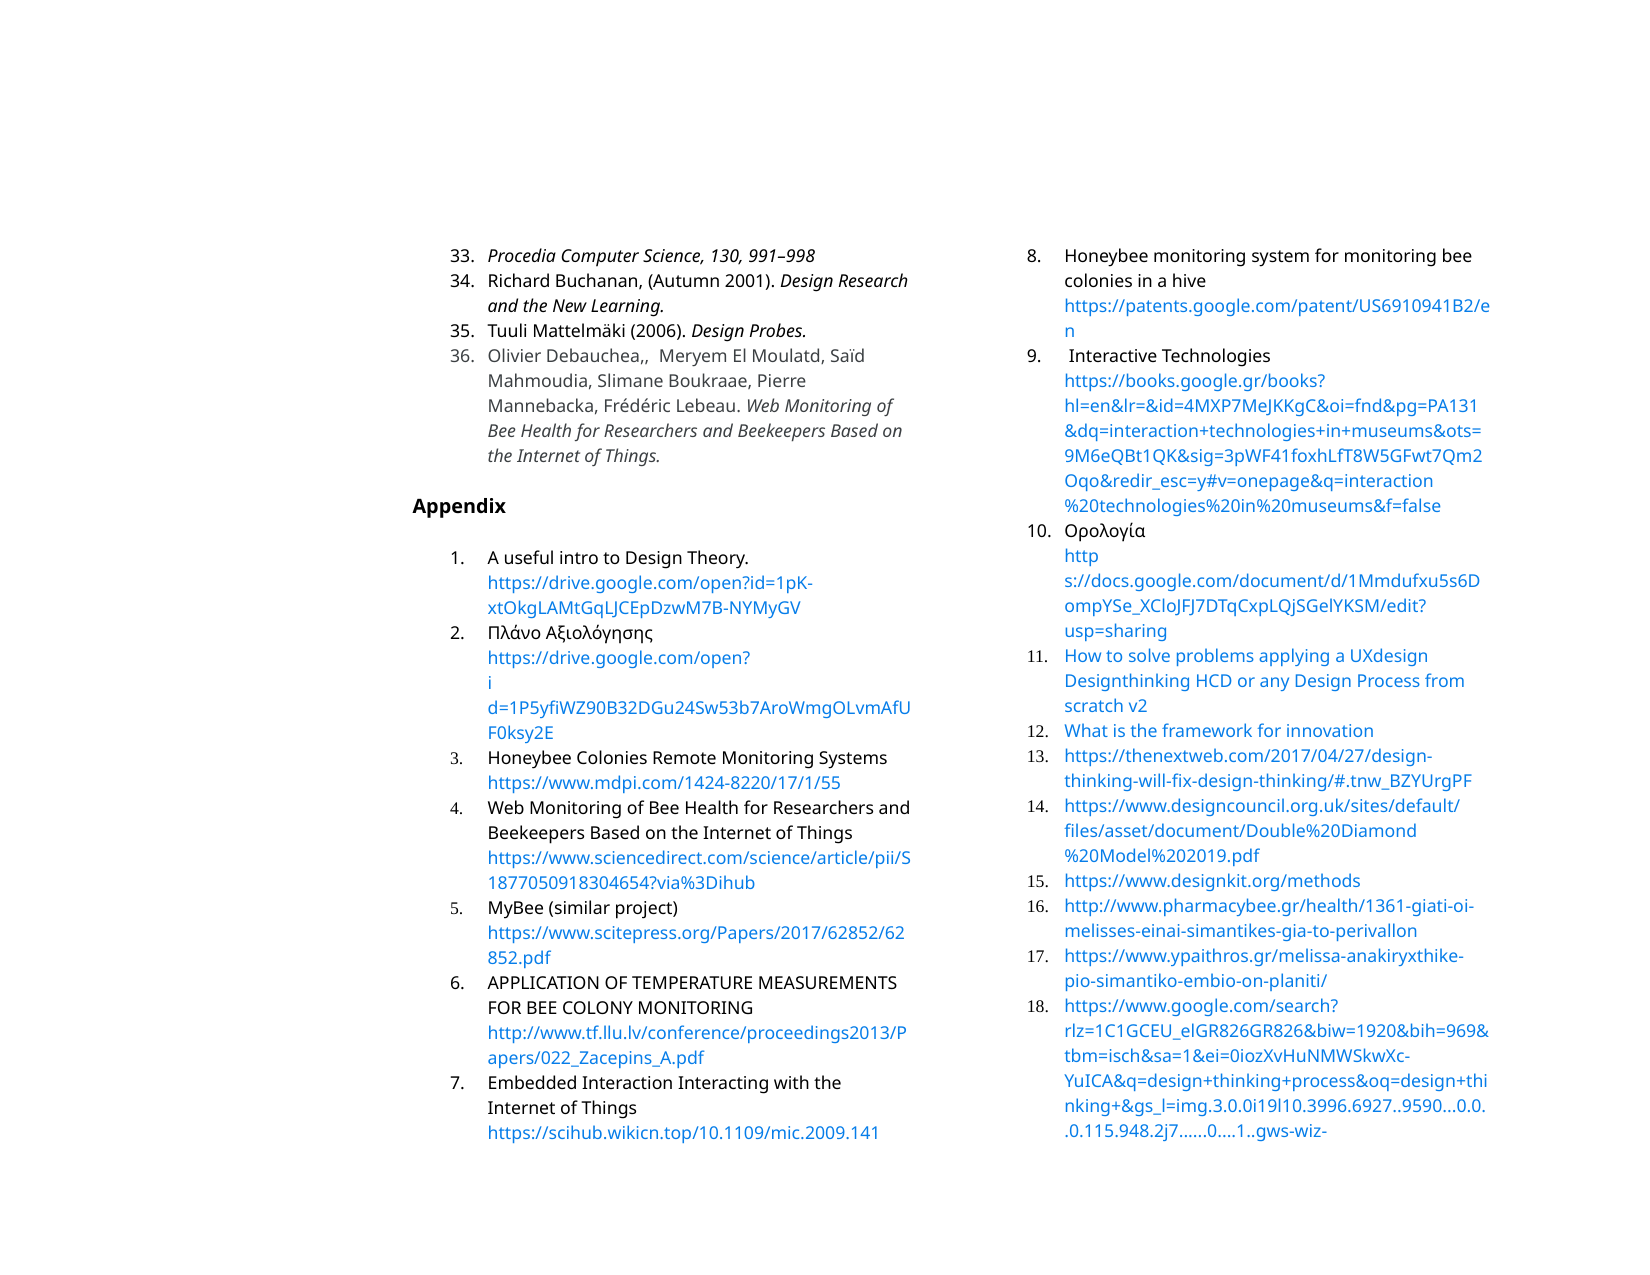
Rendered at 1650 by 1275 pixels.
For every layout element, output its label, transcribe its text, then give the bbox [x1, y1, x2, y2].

list Embedded Interaction Interacting with the Internet of Things https://scihub.wikicn.top/10.1109/mic.2009.141 [450, 1070, 914, 1145]
text Appendix [412, 493, 914, 520]
list http://www.pharmacybee.gr/health/1361-giati-oi-melisses-einai-simantikes-gia-to-perivallon [1027, 893, 1491, 943]
list Web Monitoring of Bee Health for Researchers and Beekeepers Based on the Internet of Things https://www.sciencedirect.com/science/article/pii/S1877050918304654?via%3Dihub [450, 795, 914, 895]
list Olivier Debauchea,, Meryem El Moulatd, Saïd Mahmoudia, Slimane Boukraae, Pierre Mannebacka, Frédéric Lebeau. Web Monitoring of Bee Health for Researchers and Beekeepers Based on the Internet of Things. [450, 343, 914, 468]
subtitle Honeybee Colonies Remote Monitoring Systems https://www.mdpi.com/1424-8220/17/1/55 [450, 745, 914, 795]
list How to solve problems applying a UXdesign Designthinking HCD or any Design Process from scratch v2 [1027, 643, 1491, 718]
list Interactive Technologies https://books.google.gr/books?hl=en&lr=&id=4MXP7MeJKKgC&oi=fnd&pg=PA131&dq=interaction+technologies+in+museums&ots=9M6eQBt1QK&sig=3pWF41foxhLfT8W5GFwt7Qm2Oqo&redir_esc=y#v=onepage&q=interaction%20technologies%20in%20museums&f=false [1027, 343, 1491, 518]
list https://www.designcouncil.org.uk/sites/default/files/asset/document/Double%20Diamond%20Model%202019.pdf [1027, 793, 1491, 868]
list MyBee (similar project) https://www.scitepress.org/Papers/2017/62852/62852.pdf [450, 895, 914, 970]
list Honeybee monitoring system for monitoring bee colonies in a hive https://patents.google.com/patent/US6910941B2/en [1027, 243, 1491, 343]
subtitle Πλάνο Αξιολόγησης https://drive.google.com/open?id=1P5yfiWZ90B32DGu24Sw53b7AroWmgOLvmAfUF0ksy2E [450, 620, 914, 745]
list APPLICATION OF TEMPERATURE MEASUREMENTS FOR BEE COLONY MONITORING http://www.tf.llu.lv/conference/proceedings2013/Papers/022_Zacepins_A.pdf [450, 970, 914, 1070]
list https://www.ypaithros.gr/melissa-anakiryxthike-pio-simantiko-embio-on-planiti/ [1027, 943, 1491, 993]
list Tuuli Mattelmäki (2006). Design Probes. [450, 318, 914, 343]
list What is the framework for innovation [1027, 718, 1491, 743]
list Ορολογία https://docs.google.com/document/d/1Mmdufxu5s6DompYSe_XCloJFJ7DTqCxpLQjSGelYKSM/edit?usp=sharing [1027, 518, 1491, 643]
subtitle A useful intro to Design Theory. https://drive.google.com/open?id=1pK-xtOkgLAMtGqLJCEpDzwM7B-NYMyGV [450, 545, 914, 620]
list Procedia Computer Science, 130, 991–998 [450, 243, 914, 268]
list Richard Buchanan, (Autumn 2001). Design Research and the New Learning. [450, 268, 914, 318]
list https://thenextweb.com/2017/04/27/design-thinking-will-fix-design-thinking/#.tnw_BZYUrgPF [1027, 743, 1491, 793]
list https://www.designkit.org/methods [1027, 868, 1491, 893]
